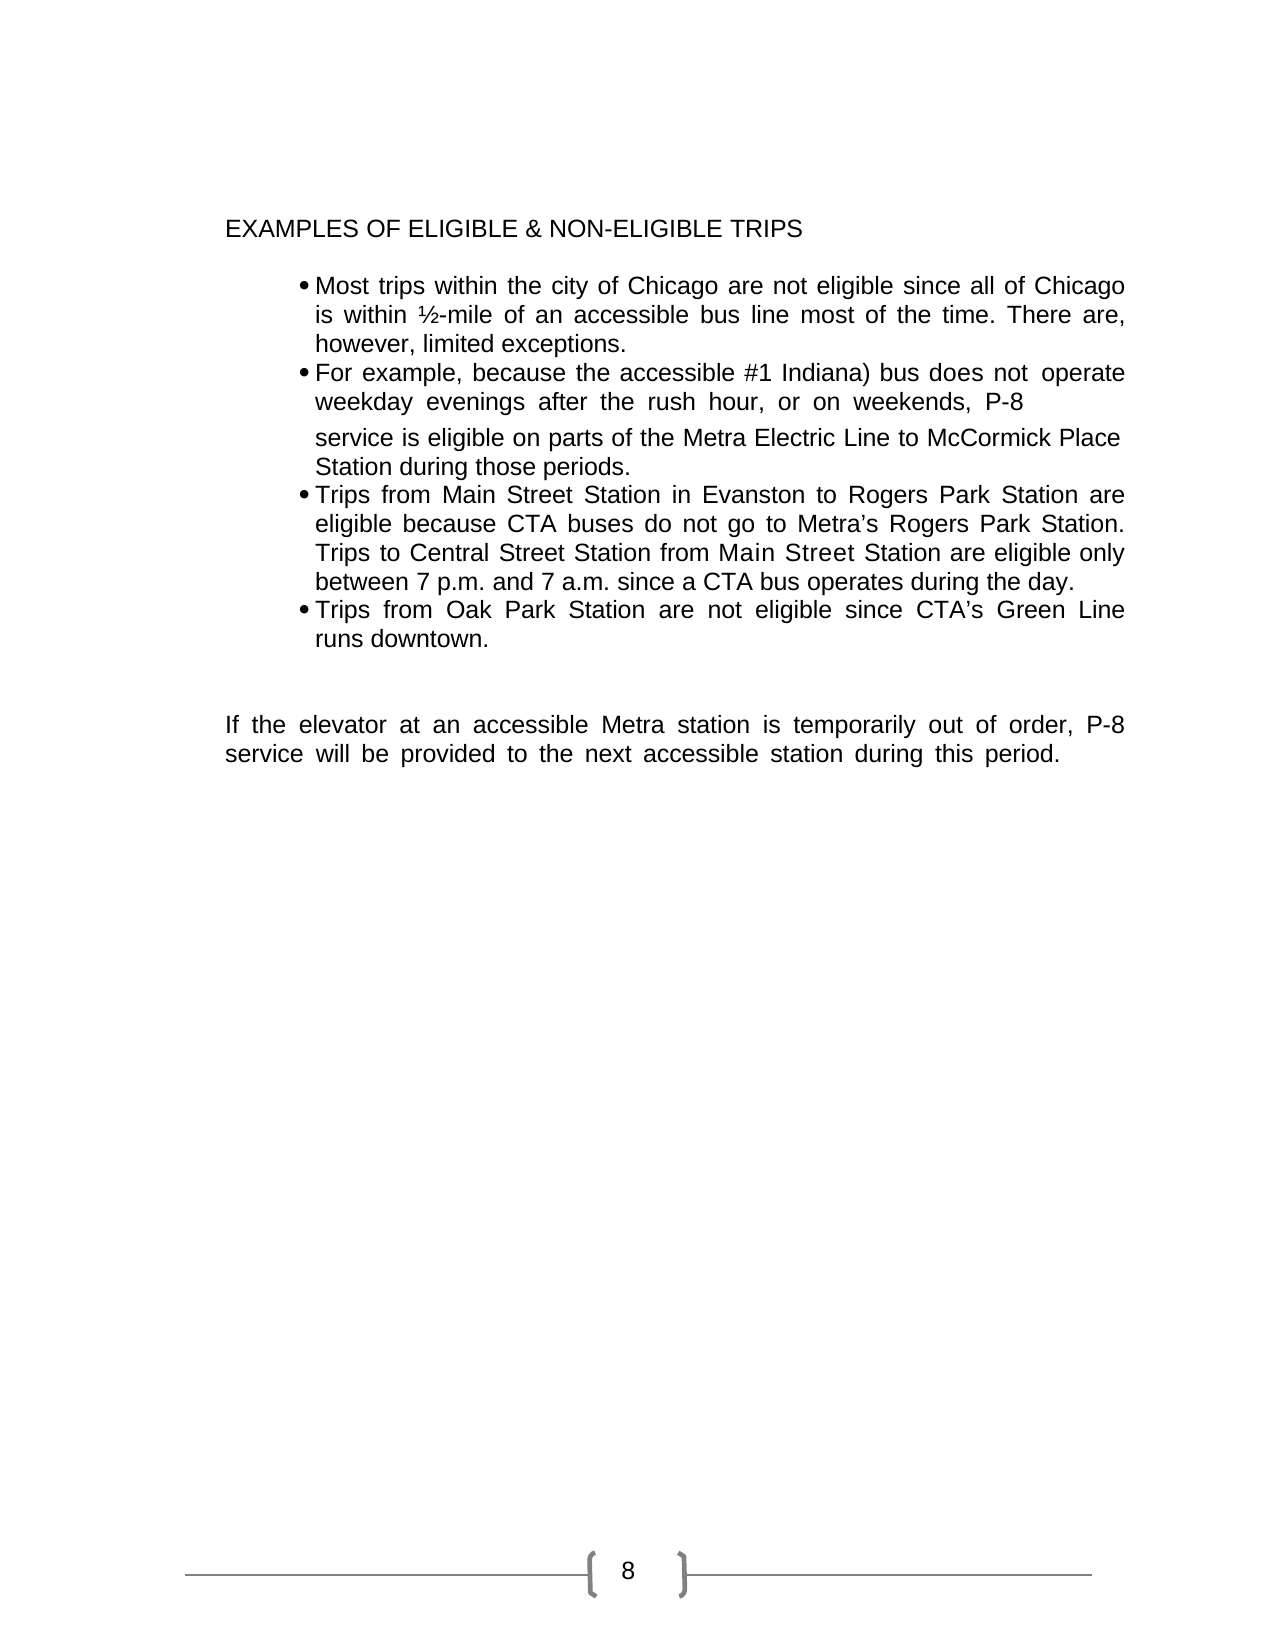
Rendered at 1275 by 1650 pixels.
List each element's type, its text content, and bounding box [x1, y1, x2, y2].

text service is eligible on parts of the Metra Electric Line to McCormick Place Station during those periods. [315, 423, 1137, 480]
list For example, because the accessible #1 Indiana) bus does not operate weekday evenings after the rush hour, or on weekends, P-8 [300, 358, 1125, 416]
list Trips from Oak Park Station are not eligible since CTA’s Green Line runs downtown. [300, 595, 1126, 653]
text EXAMPLES OF ELIGIBLE & NON-ELIGIBLE TRIPS [225, 214, 1137, 242]
list Trips from Main Street Station in Evanston to Rogers Park Station are eligible because CTA buses do not go to Metra’s Rogers Park Station. Trips to Central Street Station from Main Street Station are eligible only between 7 p.m. and 7 a.m. since a CTA bus operates during the day. [300, 480, 1126, 595]
list Most trips within the city of Chicago are not eligible since all of Chicago is within ½-mile of an accessible bus line most of the time. There are, however, limited exceptions. [300, 271, 1126, 358]
text If the elevator at an accessible Metra station is temporarily out of order, P-8 service will be provided to the next accessible station during this period. [225, 710, 1126, 768]
